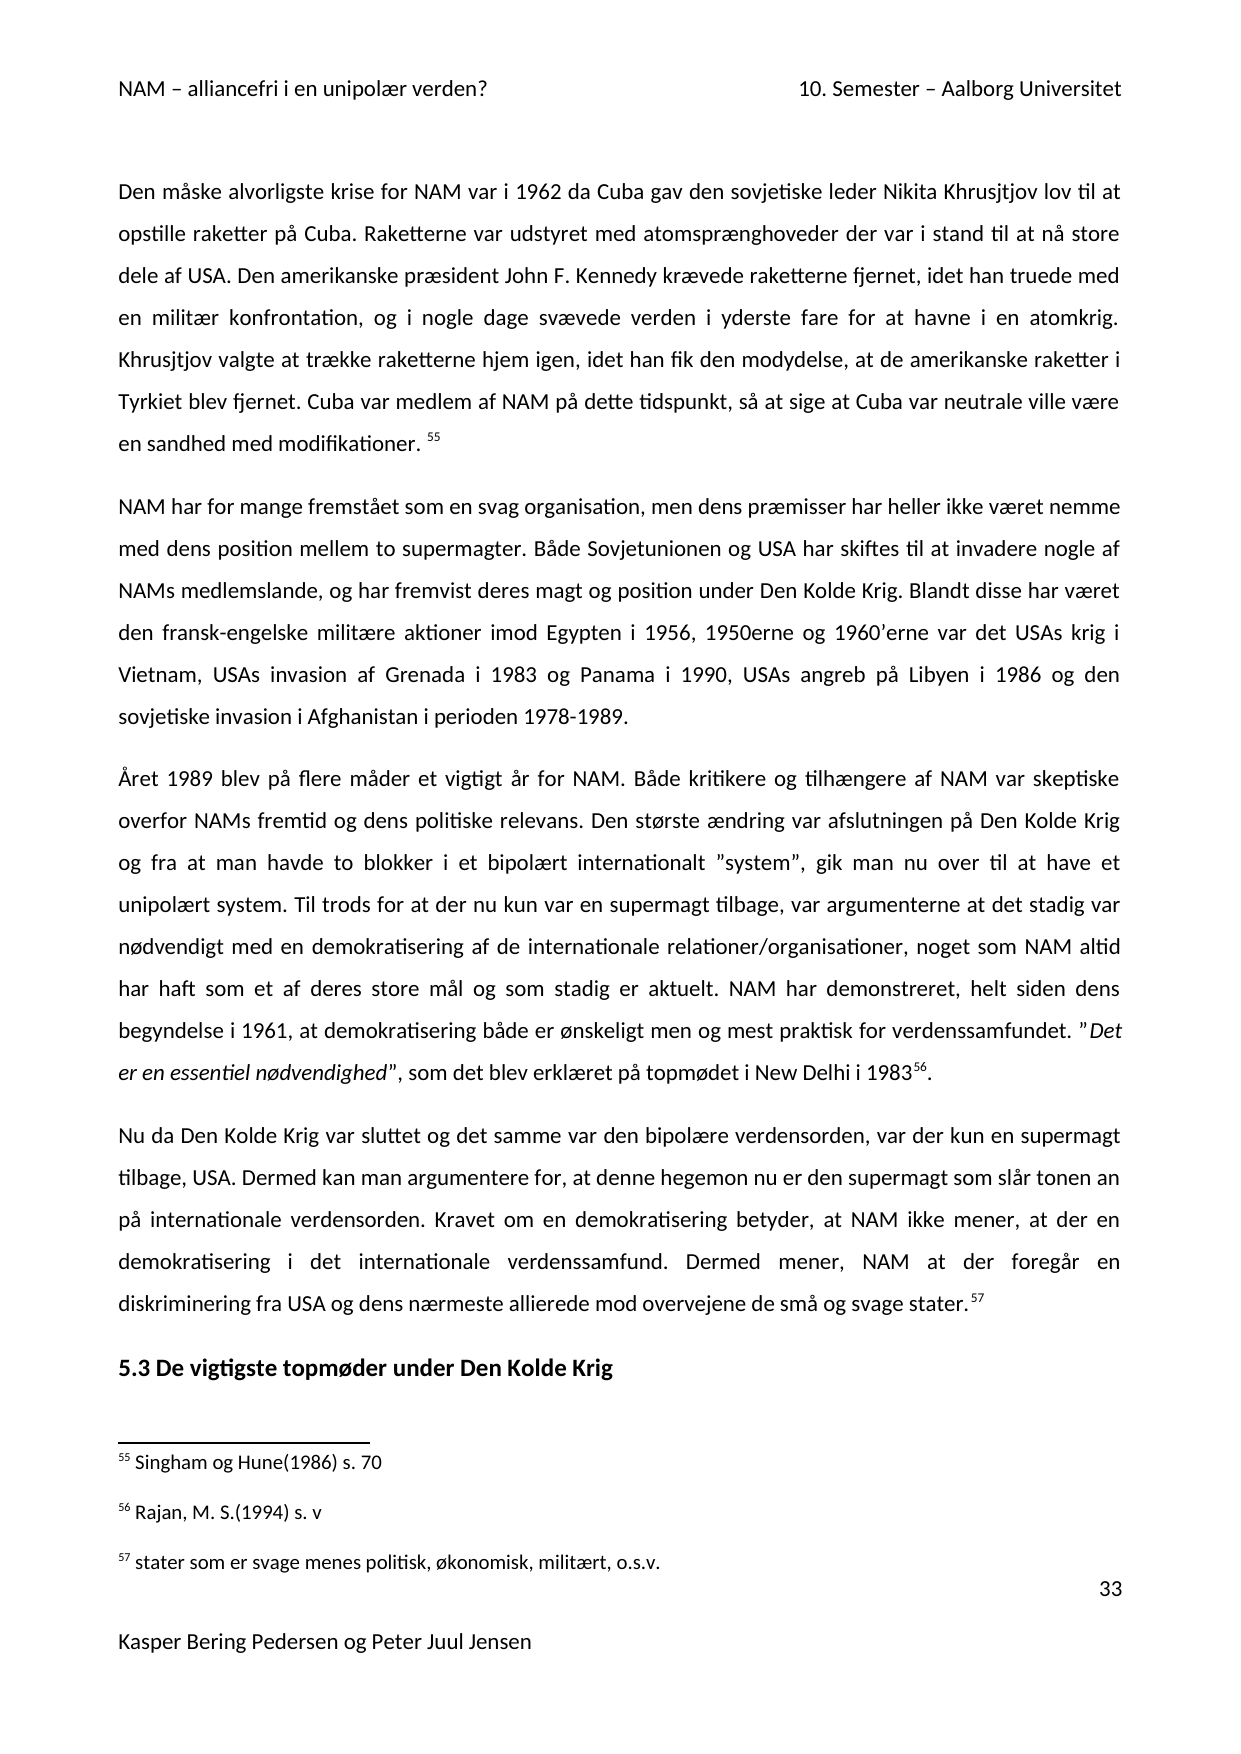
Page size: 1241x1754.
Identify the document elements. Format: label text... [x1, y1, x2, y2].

text Året 1989 blev på flere måder et vigtigt år for NAM. Både kritikere og tilhængere af NAM var skeptiske overfor NAMs fremtid og dens politiske relevans. Den største ændring var afslutningen på Den Kolde Krig og fra at man havde to blokker i et bipolært internationalt ”system”, gik man nu over til at have et unipolært system. Til trods for at der nu kun var en supermagt tilbage, var argumenterne at det stadig var nødvendigt med en demokratisering af de internationale relationer/organisationer, noget som NAM altid har haft som et af deres store mål og som stadig er aktuelt. NAM har demonstreret, helt siden dens begyndelse i 1961, at demokratisering både er ønskeligt men og mest praktisk for verdenssamfundet. ”Det er en essentiel nødvendighed”, som det blev erklæret på topmødet i New Delhi i 1983. [118, 764, 1122, 1086]
text Nu da Den Kolde Krig var sluttet og det samme var den bipolære verdensorden, var der kun en supermagt tilbage, USA. Dermed kan man argumentere for, at denne hegemon nu er den supermagt som slår tonen an på internationale verdensorden. Kravet om en demokratisering betyder, at NAM ikke mener, at der en demokratisering i det internationale verdenssamfund. Dermed mener, NAM at der foregår en diskriminering fra USA og dens nærmeste allierede mod overvejene de små og svage stater. [118, 1121, 1122, 1317]
text NAM har for mange fremstået som en svag organisation, men dens præmisser har heller ikke været nemme med dens position mellem to supermagter. Både Sovjetunionen og USA har skiftes til at invadere nogle af NAMs medlemslande, og har fremvist deres magt og position under Den Kolde Krig. Blandt disse har været den fransk-engelske militære aktioner imod Egypten i 1956, 1950erne og 1960’erne var det USAs krig i Vietnam, USAs invasion af Grenada i 1983 og Panama i 1990, USAs angreb på Libyen i 1986 og den sovjetiske invasion i Afghanistan i perioden 1978-1989. [118, 492, 1122, 730]
text Den måske alvorligste krise for NAM var i 1962 da Cuba gav den sovjetiske leder Nikita Khrusjtjov lov til at opstille raketter på Cuba. Raketterne var udstyret med atomsprænghoveder der var i stand til at nå store dele af USA. Den amerikanske præsident John F. Kennedy krævede raketterne fjernet, idet han truede med en militær konfrontation, og i nogle dage svævede verden i yderste fare for at havne i en atomkrig. Khrusjtjov valgte at trække raketterne hjem igen, idet han fik den modydelse, at de amerikanske raketter i Tyrkiet blev fjernet. Cuba var medlem af NAM på dette tidspunkt, så at sige at Cuba var neutrale ville være en sandhed med modifikationer. [118, 177, 1122, 457]
text 5.3 De vigtigste topmøder under Den Kolde Krig [118, 1352, 1122, 1382]
